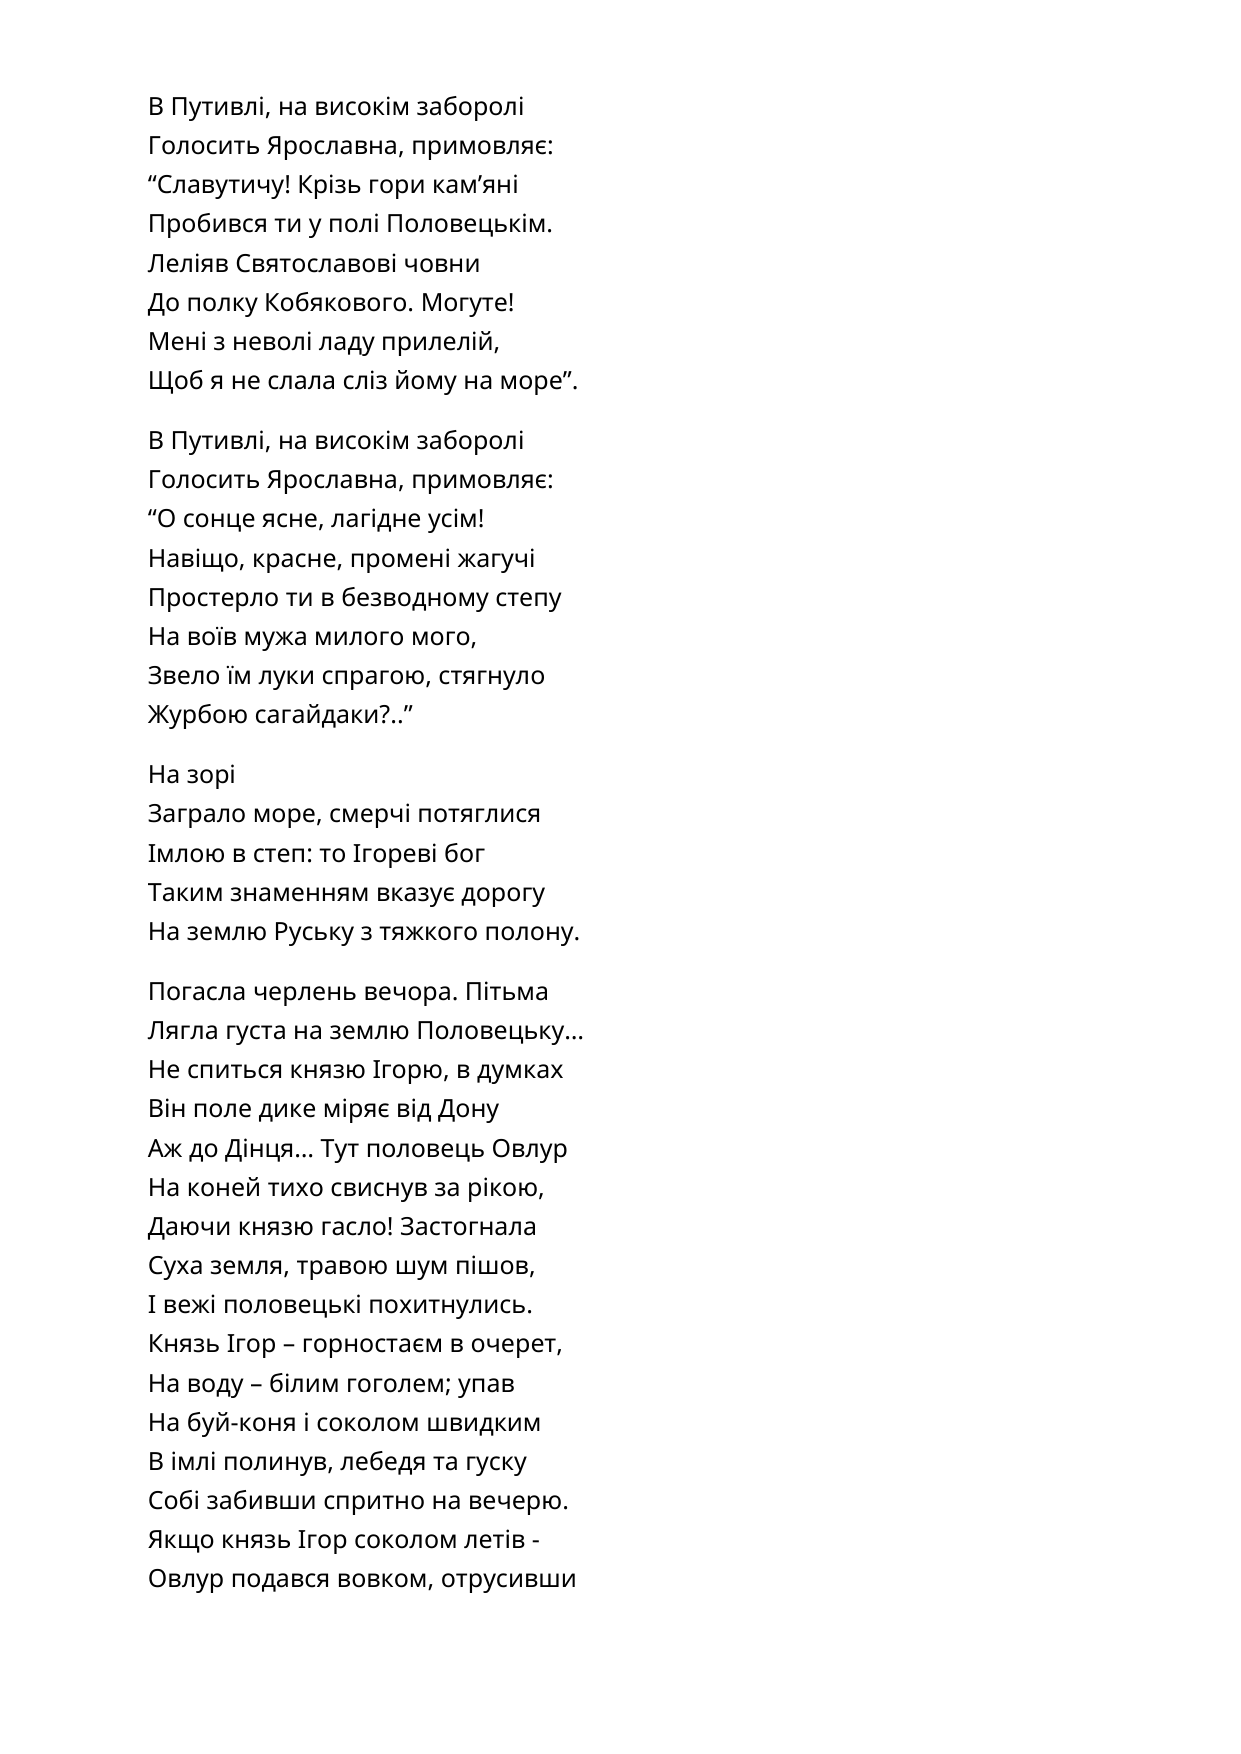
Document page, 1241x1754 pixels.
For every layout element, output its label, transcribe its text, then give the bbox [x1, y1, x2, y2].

text На зорі Заграло море, смерчі потяглися Імлою в степ: то Ігореві бог Таким знаменням вказує дорогу На землю Руську з тяжкого полону. [148, 757, 1152, 948]
text В Путивлі, на високім заборолі Голосить Ярославна, примовляє: “О сонце ясне, лагідне усім! Навіщо, красне, промені жагучі Простерло ти в безводному степу На воїв мужа милого мого, Звело їм луки спрагою, стягнуло Журбою сагайдаки?..” [148, 423, 1152, 731]
text В Путивлі, на високім заборолі Голосить Ярославна, примовляє: “Славутичу! Крізь гори кам’яні Пробився ти у полі Половецькім. Леліяв Святославові човни До полку Кобякового. Могуте! Мені з неволі ладу прилелій, Щоб я не слала сліз йому на море”. [148, 88, 1152, 397]
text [148, 973, 1152, 1595]
